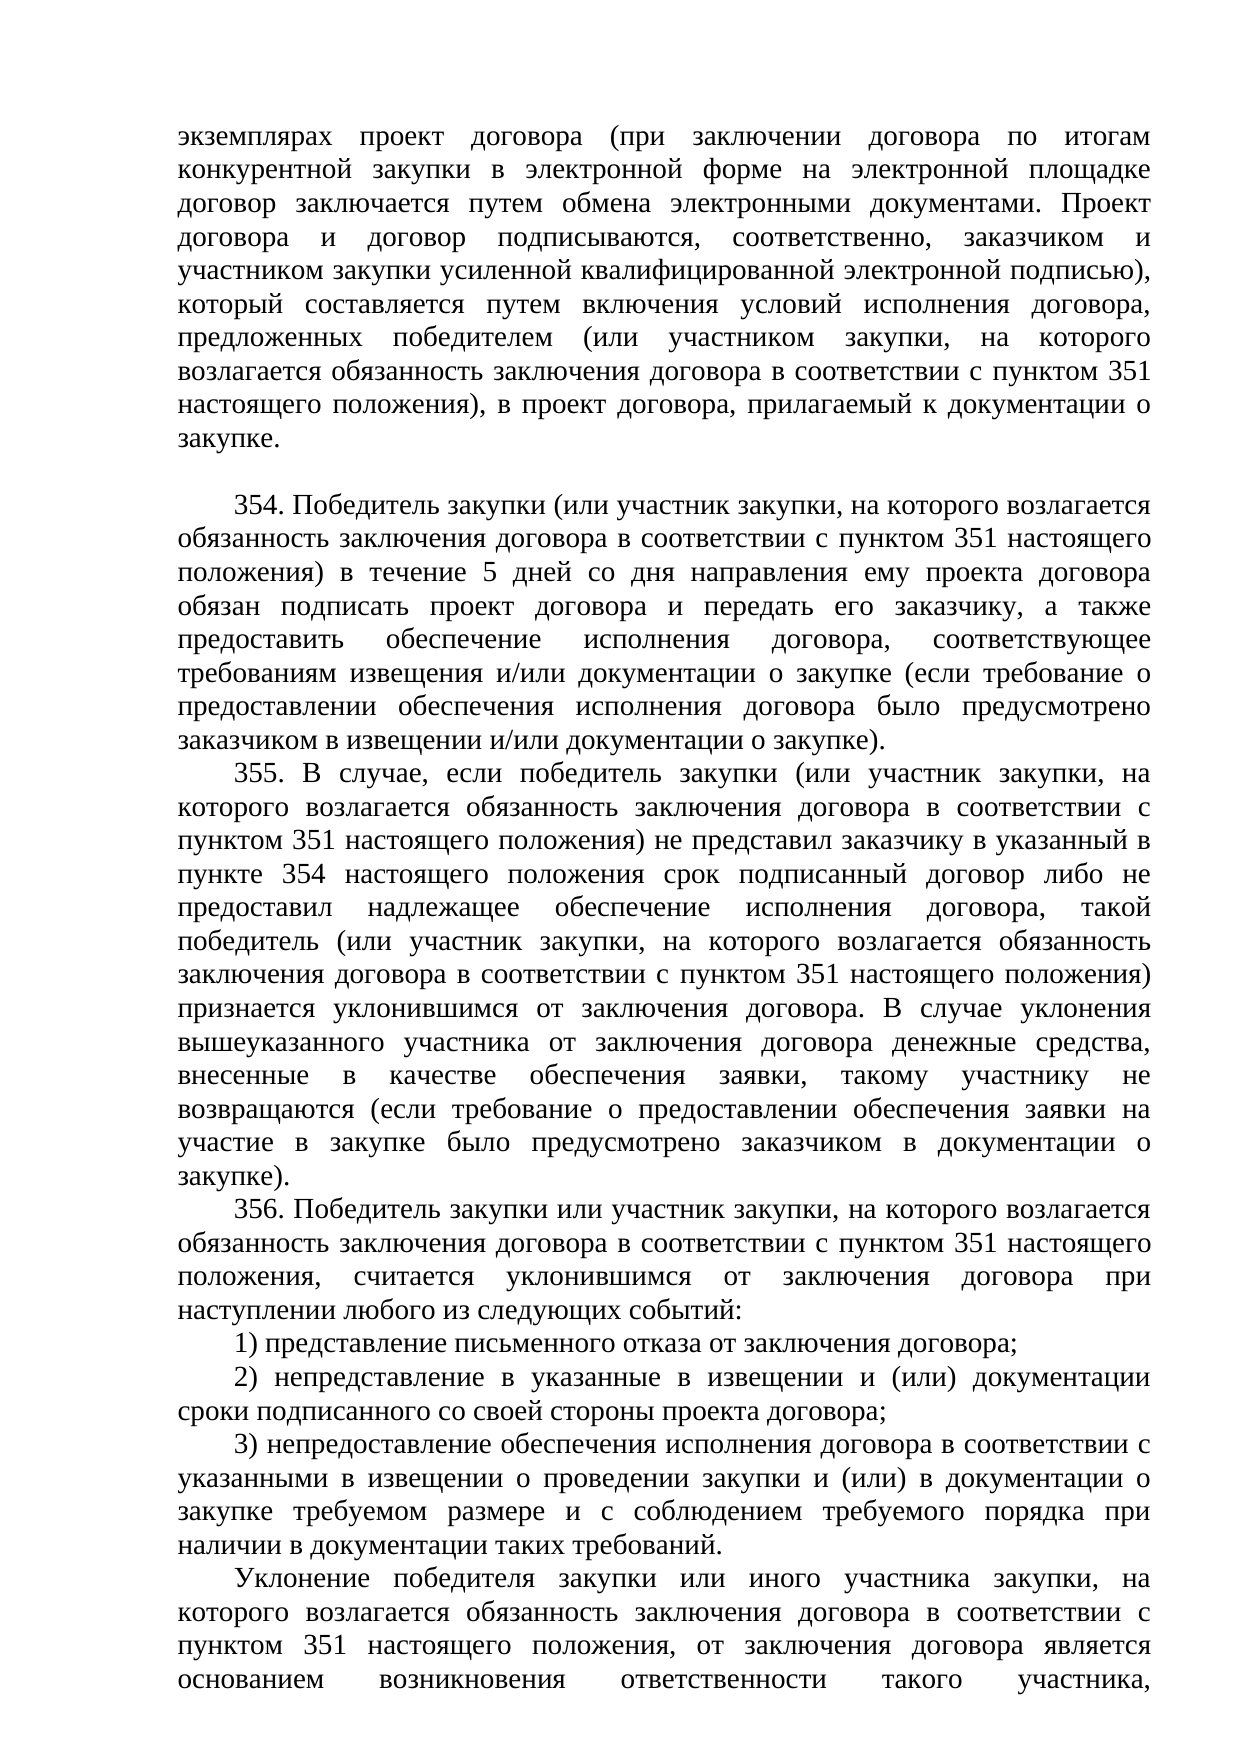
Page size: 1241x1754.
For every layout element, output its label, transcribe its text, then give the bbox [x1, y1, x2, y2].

text 354. Победитель закупки (или участник закупки, на которого возлагается обязанность заключения договора в соответствии с пунктом 351 настоящего положения) в течение 5 дней со дня направления ему проекта договора обязан подписать проект договора и передать его заказчику, а также предоставить обеспечение исполнения договора, соответствующее требованиям извещения и/или документации о закупке (если требование о предоставлении обеспечения исполнения договора было предусмотрено заказчиком в извещении и/или документации о закупке). [177, 487, 1152, 755]
text 3) непредоставление обеспечения исполнения договора в соответствии с указанными в извещении о проведении закупки и (или) в документации о закупке требуемом размере и с соблюдением требуемого порядка при наличии в документации таких требований. [177, 1426, 1152, 1560]
text 356. Победитель закупки или участник закупки, на которого возлагается обязанность заключения договора в соответствии с пунктом 351 настоящего положения, считается уклонившимся от заключения договора при наступлении любого из следующих событий: [177, 1191, 1152, 1326]
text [177, 118, 1152, 453]
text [177, 1560, 1152, 1694]
text 355. В случае, если победитель закупки (или участник закупки, на которого возлагается обязанность заключения договора в соответствии с пунктом 351 настоящего положения) не представил заказчику в указанный в пункте 354 настоящего положения срок подписанный договор либо не предоставил надлежащее обеспечение исполнения договора, такой победитель (или участник закупки, на которого возлагается обязанность заключения договора в соответствии с пунктом 351 настоящего положения) признается уклонившимся от заключения договора. В случае уклонения вышеуказанного участника от заключения договора денежные средства, внесенные в качестве обеспечения заявки, такому участнику не возвращаются (если требование о предоставлении обеспечения заявки на участие в закупке было предусмотрено заказчиком в документации о закупке). [177, 755, 1152, 1191]
text 2) непредставление в указанные в извещении и (или) документации сроки подписанного со своей стороны проекта договора; [177, 1359, 1152, 1426]
text 1) представление письменного отказа от заключения договора; [177, 1326, 1152, 1359]
